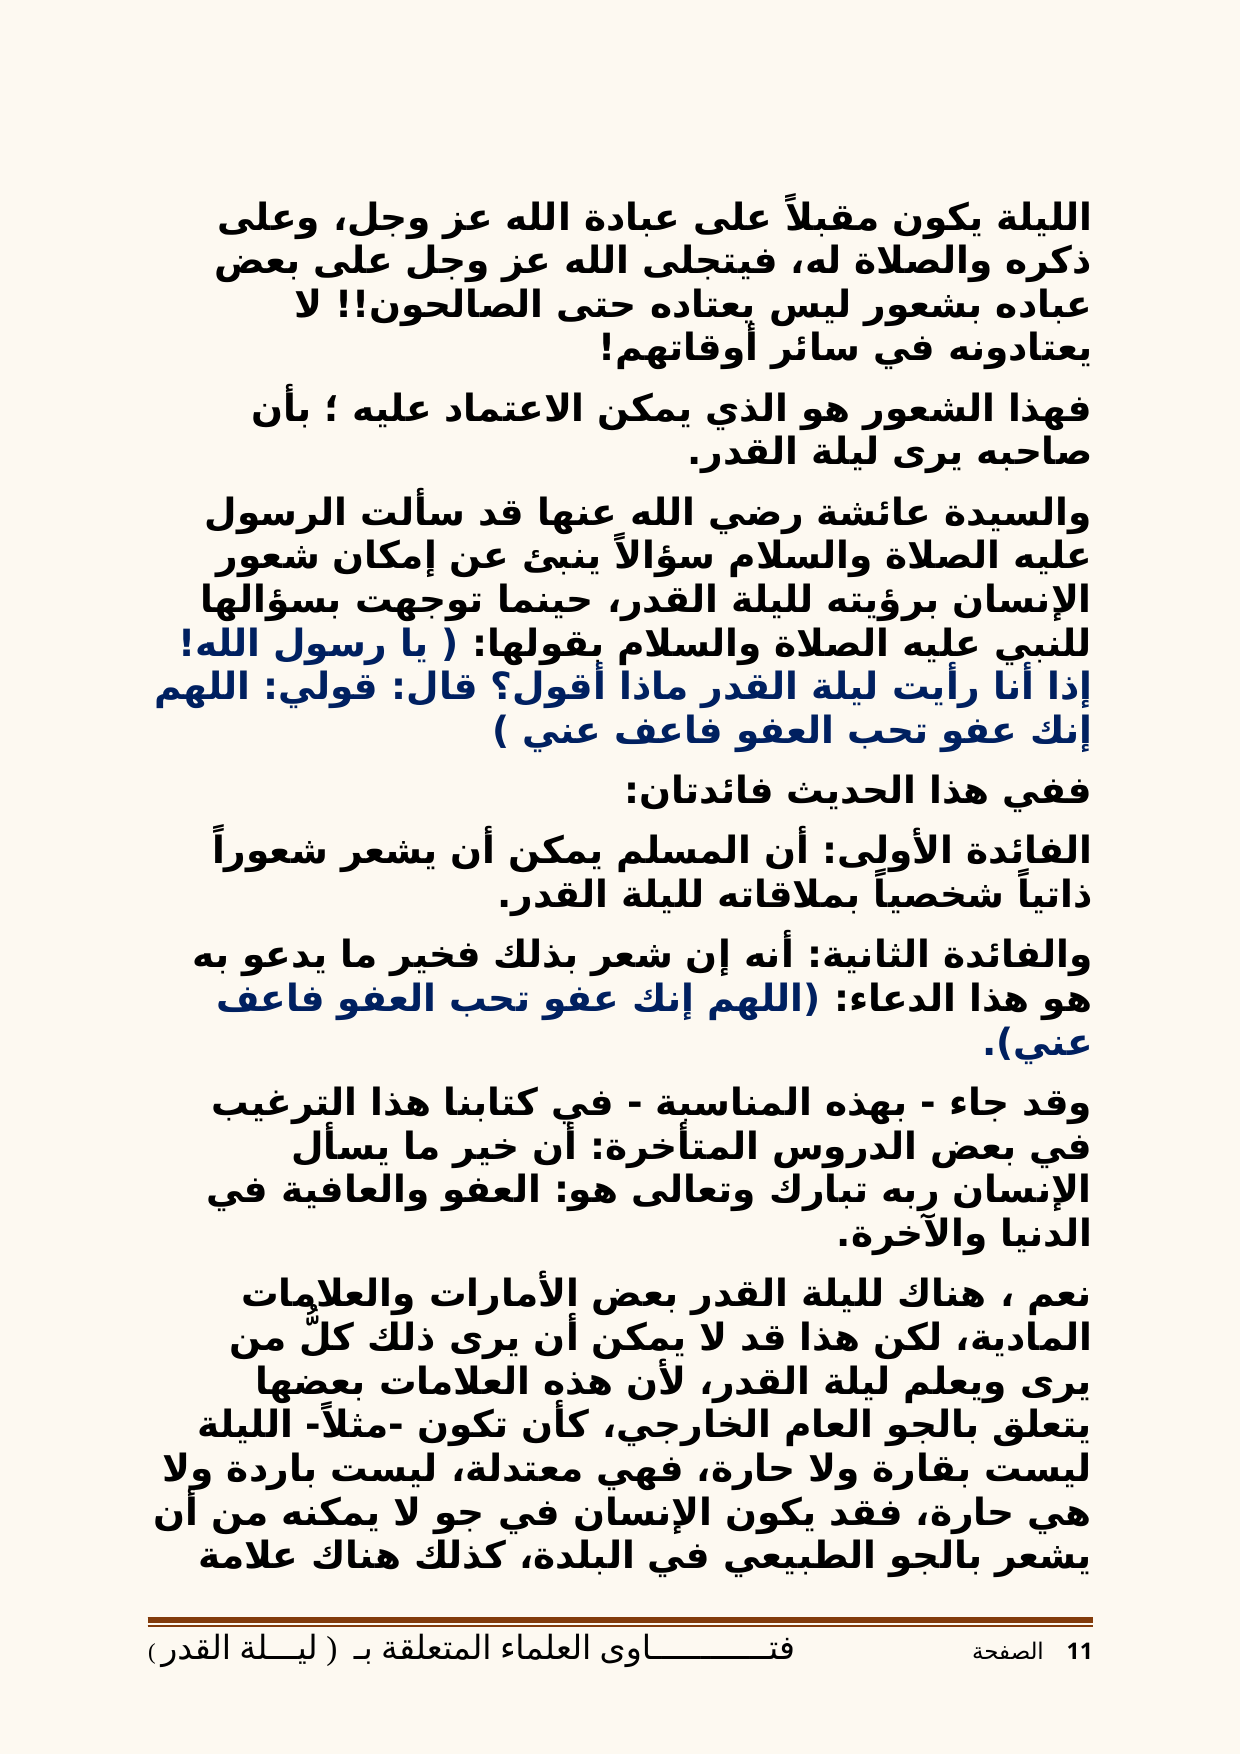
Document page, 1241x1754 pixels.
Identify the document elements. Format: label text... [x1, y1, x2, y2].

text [148, 1272, 1093, 1577]
text وقد جاء - بهذه المناسبة - في كتابنا هذا الترغيب في بعض الدروس المتأخرة: أن خير ما يسأل الإنسان ربه تبارك وتعالى هو: العفو والعافية في الدنيا والآخرة. [148, 1081, 1093, 1255]
text فهذا الشعور هو الذي يمكن الاعتماد عليه ؛ بأن صاحبه يرى ليلة القدر. [148, 386, 1093, 474]
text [148, 195, 1093, 370]
text ففي هذا الحديث فائدتان: [148, 769, 1093, 812]
text والفائدة الثانية: أنه إن شعر بذلك فخير ما يدعو به هو هذا الدعاء: (اللهم إنك عفو تحب العفو فاعف عني). [148, 933, 1093, 1064]
text الفائدة الأولى: أن المسلم يمكن أن يشعر شعوراً ذاتياً شخصياً بملاقاته لليلة القدر. [148, 829, 1093, 916]
text والسيدة عائشة رضي الله عنها قد سألت الرسول عليه الصلاة والسلام سؤالاً ينبئ عن إمكان شعور الإنسان برؤيته لليلة القدر، حينما توجهت بسؤالها للنبي عليه الصلاة والسلام بقولها: ( يا رسول الله! إذا أنا رأيت ليلة القدر ماذا أقول؟ قال: قولي: اللهم إنك عفو تحب العفو فاعف عني ) [148, 490, 1093, 752]
